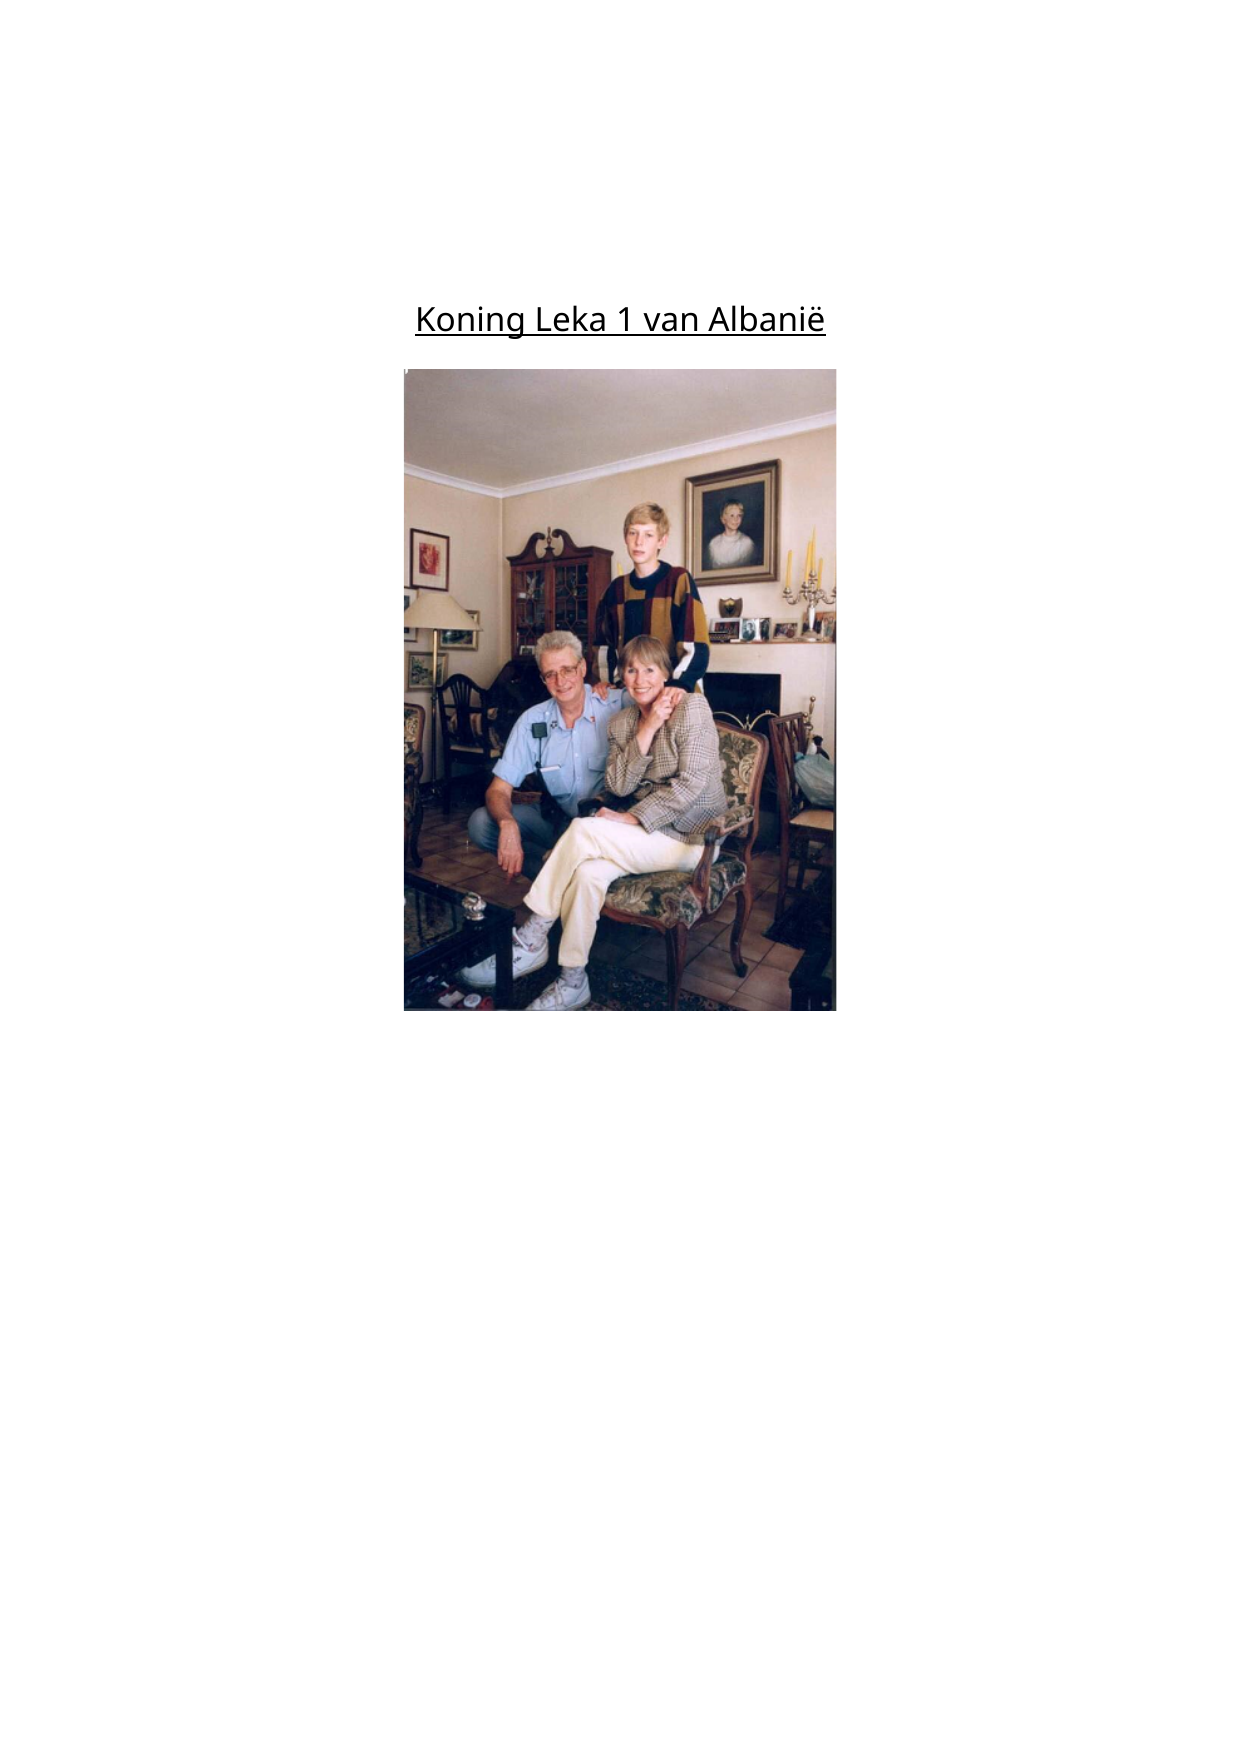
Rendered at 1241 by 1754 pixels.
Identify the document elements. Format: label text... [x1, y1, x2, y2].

picture [403, 369, 837, 1011]
subtitle Koning Leka 1 van Albanië [148, 295, 1093, 341]
